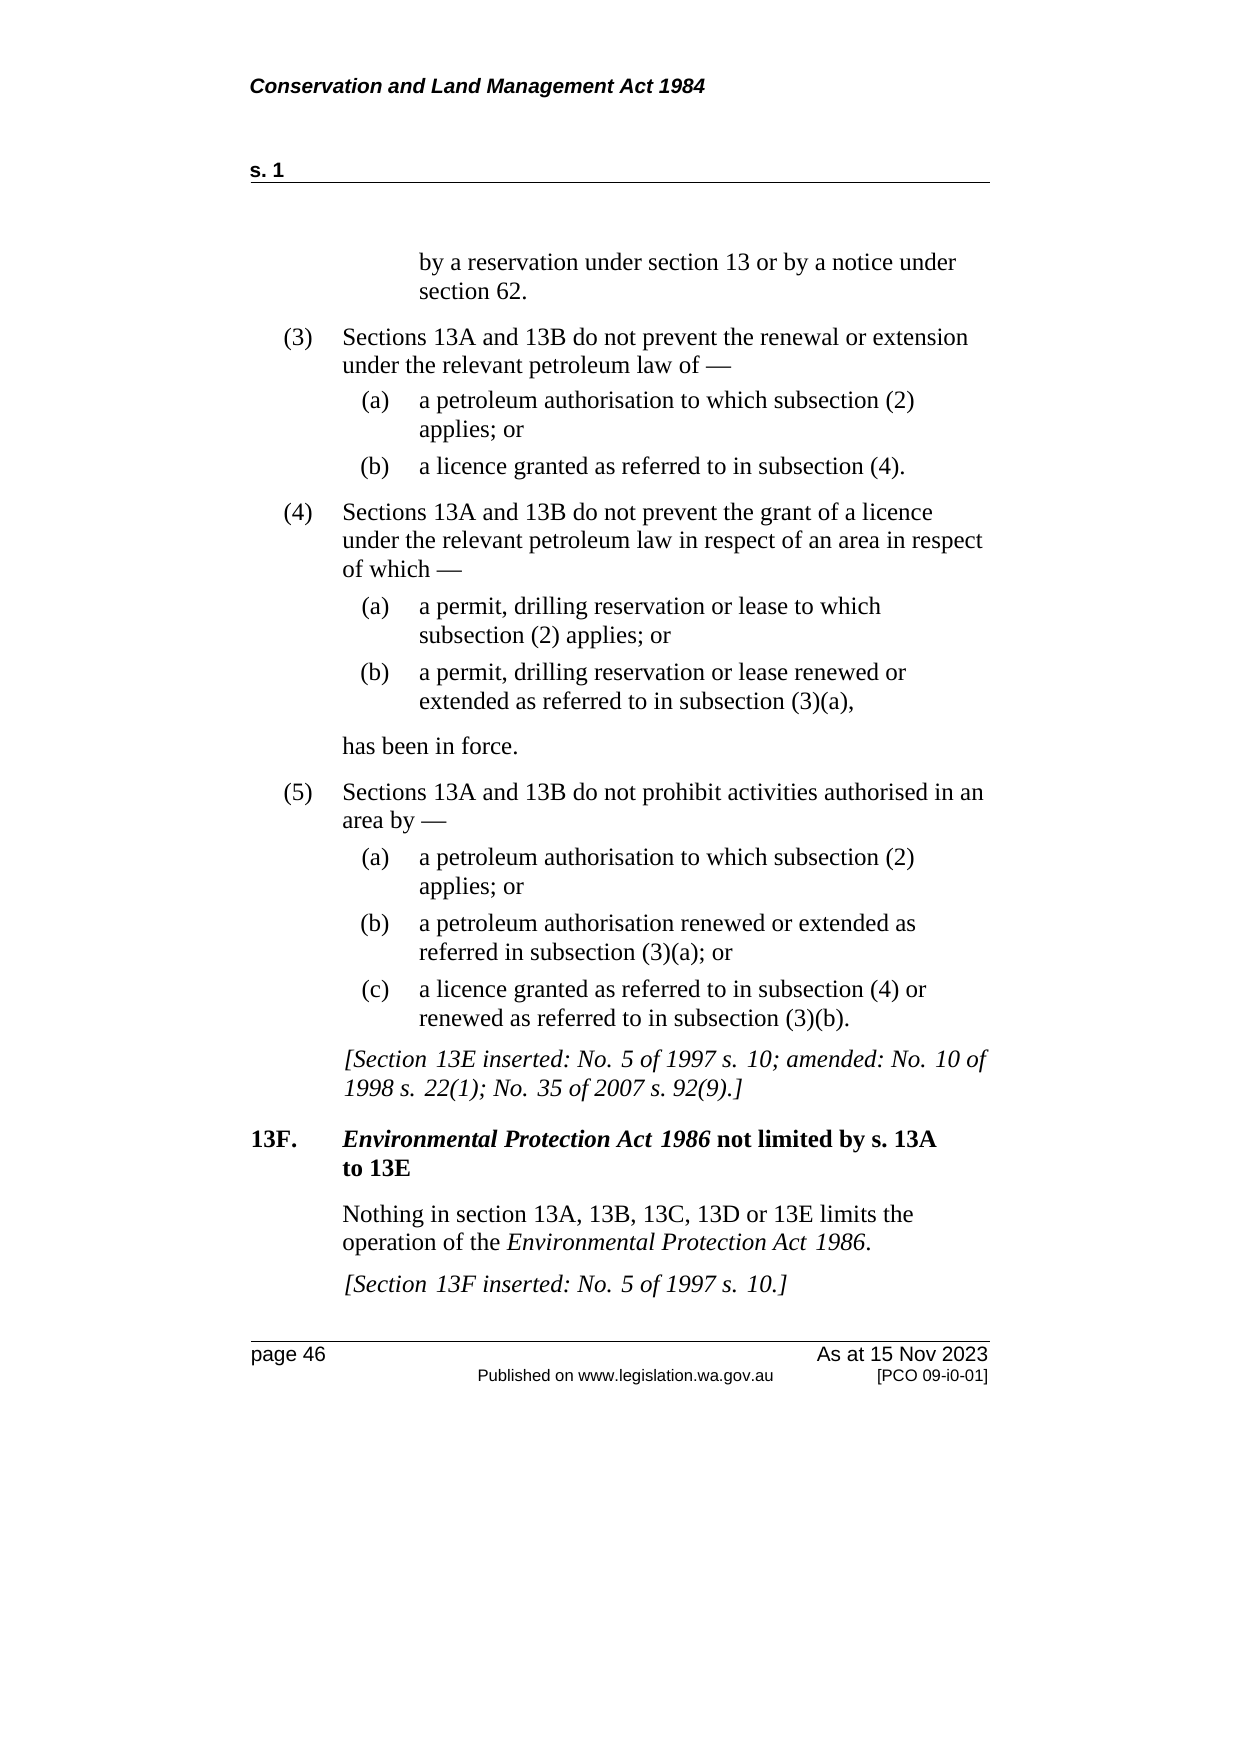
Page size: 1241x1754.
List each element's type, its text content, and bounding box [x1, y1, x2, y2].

text has been in force. [251, 731, 990, 760]
text (3) Sections 13A and 13B do not prevent the renewal or extension under the relevant petroleum law of — [251, 322, 990, 379]
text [251, 247, 990, 305]
text (b) a licence granted as referred to in subsection (4). [251, 451, 990, 480]
text (b) a permit, drilling reservation or lease renewed or extended as referred to in subsection (3)(a), [251, 657, 990, 714]
text (c) a licence granted as referred to in subsection (4) or renewed as referred to in subsection (3)(b). [251, 974, 990, 1032]
text [Section 13F inserted: No. 5 of 1997 s. 10.] [251, 1269, 990, 1297]
text (a) a petroleum authorisation to which subsection (2) applies; or [251, 385, 990, 443]
text [Section 13E inserted: No. 5 of 1997 s. 10; amended: No. 10 of 1998 s. 22(1); No. 35 of 2007 s. 92(9).] [251, 1044, 990, 1102]
text (a) a permit, drilling reservation or lease to which subsection (2) applies; or [251, 591, 990, 649]
text (a) a petroleum authorisation to which subsection (2) applies; or [251, 842, 990, 900]
text Nothing in section 13A, 13B, 13C, 13D or 13E limits the operation of the Environmental Protection Act 1986. [251, 1199, 990, 1256]
text (b) a petroleum authorisation renewed or extended as referred in subsection (3)(a); or [251, 908, 990, 966]
subtitle 13F. Environmental Protection Act 1986 not limited by s. 13A to 13E [251, 1124, 990, 1182]
text (5) Sections 13A and 13B do not prohibit activities authorised in an area by — [251, 777, 990, 834]
text (4) Sections 13A and 13B do not prevent the grant of a licence under the relevant petroleum law in respect of an area in respect of which — [251, 497, 990, 583]
